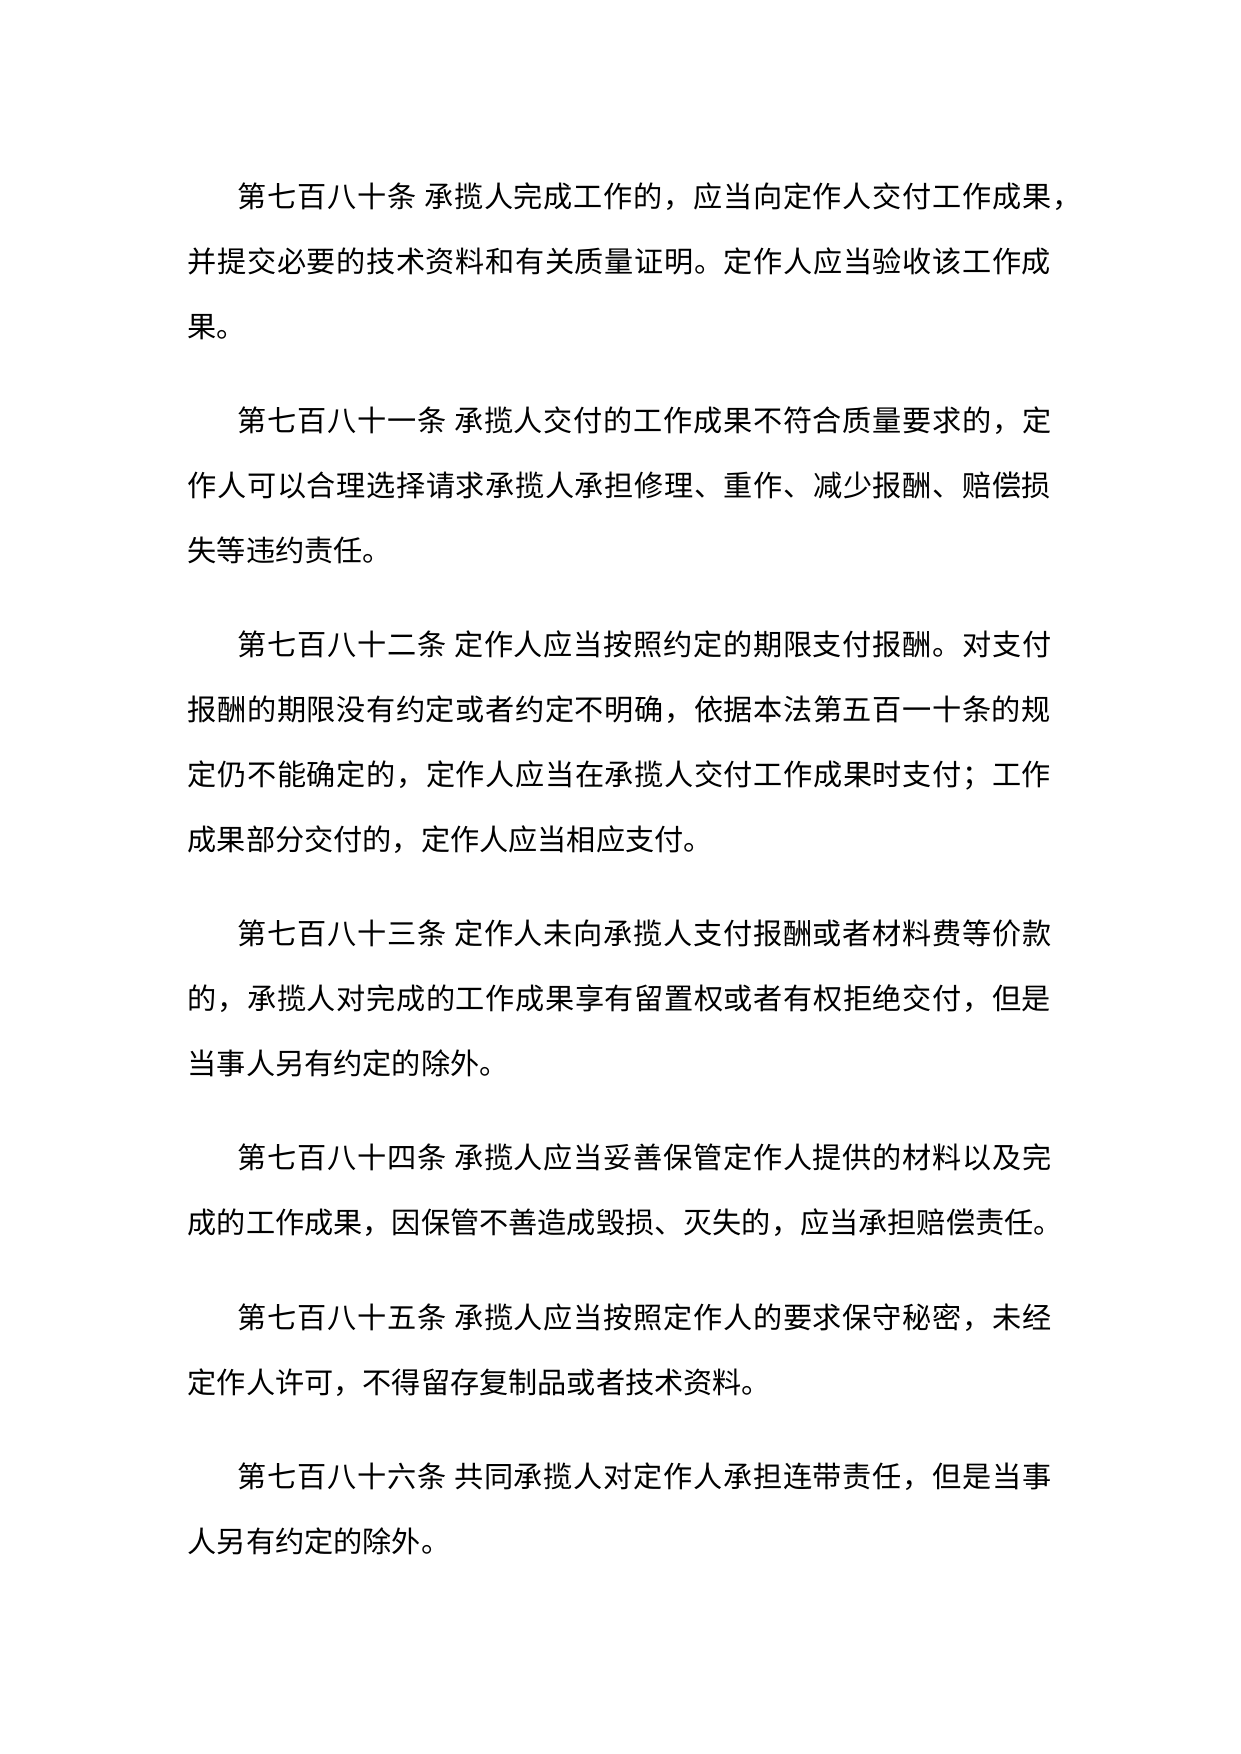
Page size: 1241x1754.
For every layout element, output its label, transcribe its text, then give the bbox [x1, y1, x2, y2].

text 第七百八十三条 定作人未向承揽人支付报酬或者材料费等价款的，承揽人对完成的工作成果享有留置权或者有权拒绝交付，但是当事人另有约定的除外。 [187, 899, 1053, 1094]
text 第七百八十六条 共同承揽人对定作人承担连带责任，但是当事人另有约定的除外。 [187, 1442, 1053, 1572]
text 第七百八十一条 承揽人交付的工作成果不符合质量要求的，定作人可以合理选择请求承揽人承担修理、重作、减少报酬、赔偿损失等违约责任。 [187, 386, 1053, 581]
text 第七百八十条 承揽人完成工作的，应当向定作人交付工作成果，并提交必要的技术资料和有关质量证明。定作人应当验收该工作成果。 [187, 162, 1053, 357]
text 第七百八十四条 承揽人应当妥善保管定作人提供的材料以及完成的工作成果，因保管不善造成毁损、灭失的，应当承担赔偿责任。 [187, 1124, 1053, 1254]
text 第七百八十二条 定作人应当按照约定的期限支付报酬。对支付报酬的期限没有约定或者约定不明确，依据本法第五百一十条的规定仍不能确定的，定作人应当在承揽人交付工作成果时支付；工作成果部分交付的，定作人应当相应支付。 [187, 610, 1053, 870]
text 第七百八十五条 承揽人应当按照定作人的要求保守秘密，未经定作人许可，不得留存复制品或者技术资料。 [187, 1283, 1053, 1413]
